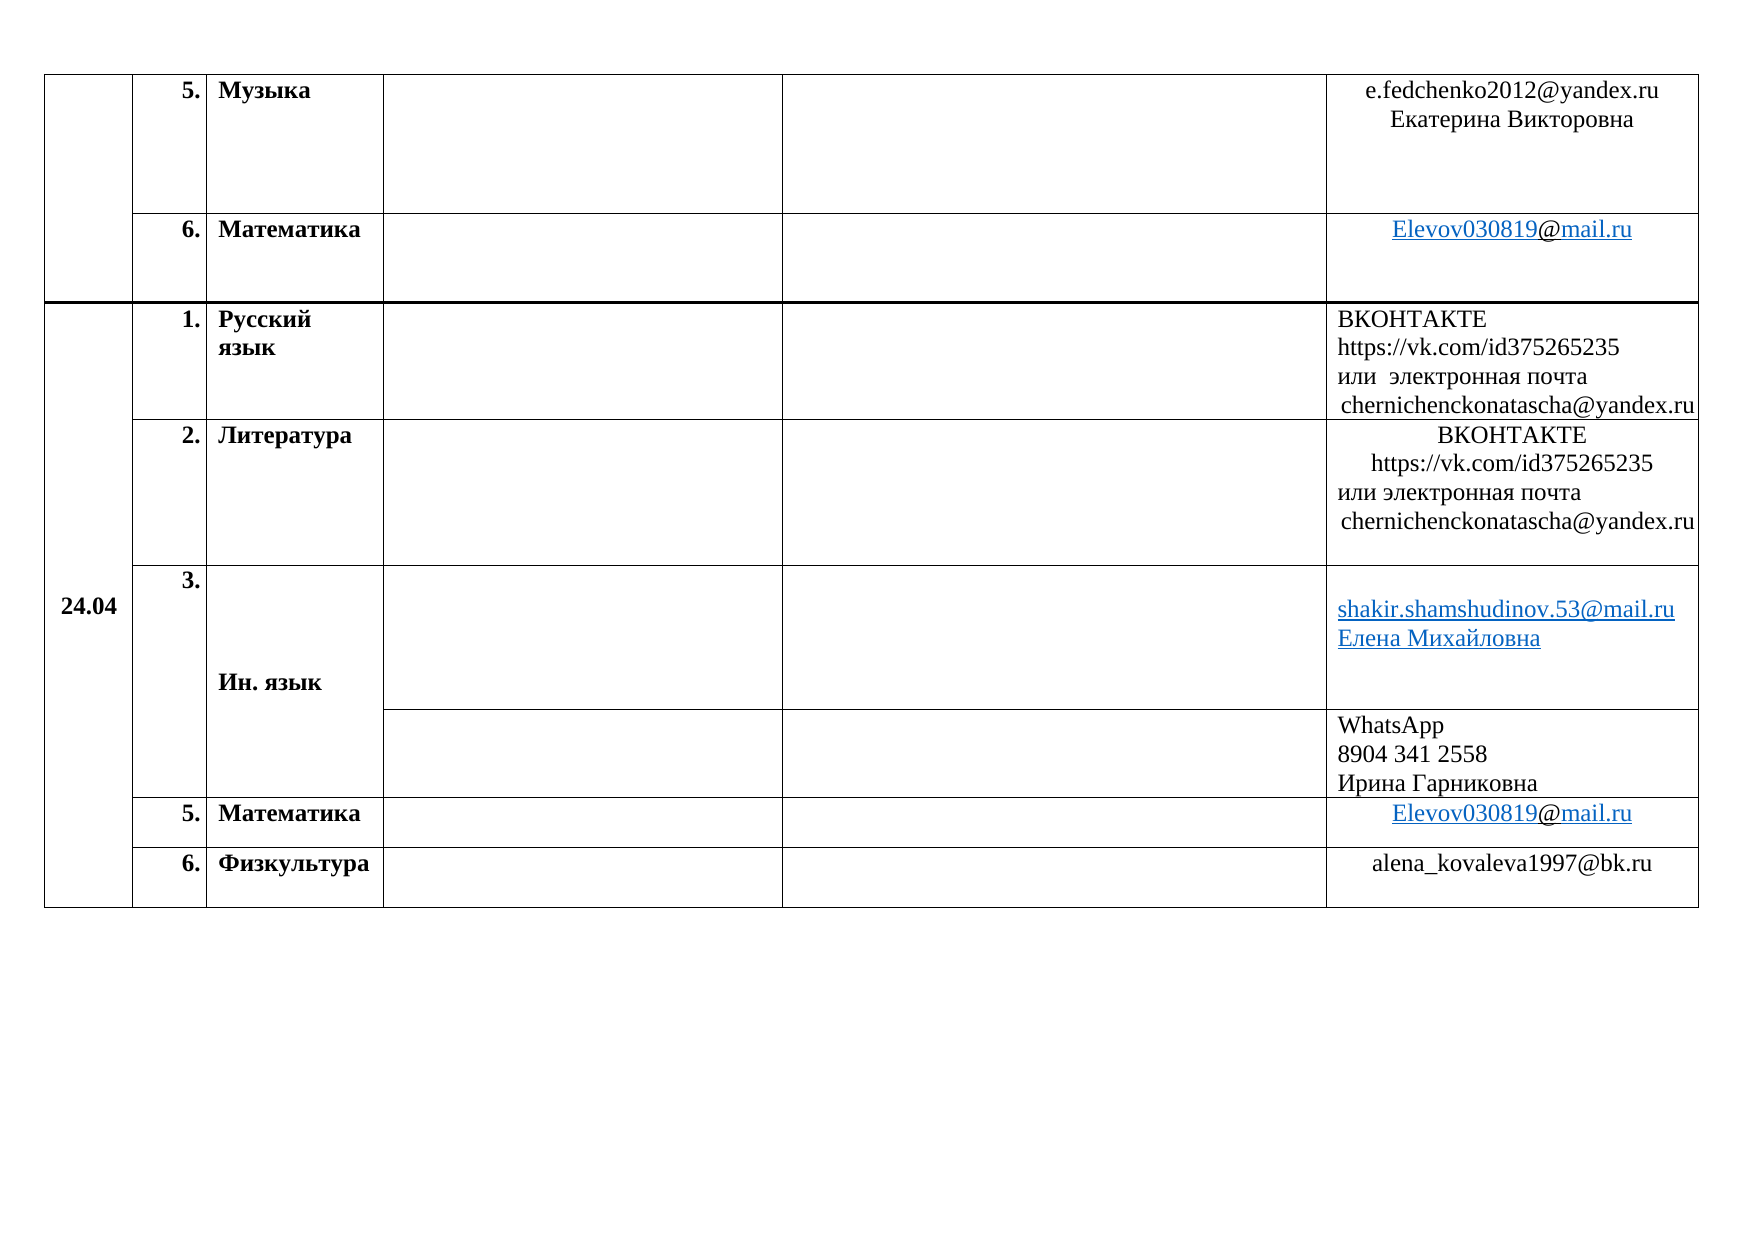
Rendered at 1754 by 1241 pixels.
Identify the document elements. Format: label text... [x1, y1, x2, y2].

table_cell [783, 710, 1326, 797]
table_cell [133, 798, 206, 847]
table_cell [783, 75, 1326, 213]
table_cell [384, 798, 782, 847]
table_cell shakir.shamshudinov.53@mail.ru Елена Михайловна [1327, 566, 1698, 709]
table_cell [783, 848, 1326, 907]
table_cell [783, 420, 1326, 564]
table_cell Ин. язык [207, 566, 383, 797]
table_cell Elevov030819@mail.ru [1327, 214, 1698, 301]
table_cell Русский язык [207, 304, 383, 419]
table_cell [133, 566, 206, 797]
table_cell [384, 75, 782, 213]
table_cell [384, 304, 782, 419]
table_cell [783, 566, 1326, 709]
table_cell [783, 798, 1326, 847]
table_cell [133, 848, 206, 907]
table_cell Музыка [207, 75, 383, 213]
table_cell Математика [207, 798, 383, 847]
table_cell [133, 214, 206, 301]
table_cell Математика [207, 214, 383, 301]
table_cell [384, 710, 782, 797]
table_cell [133, 304, 206, 419]
table_cell [133, 420, 206, 564]
table_cell [384, 420, 782, 564]
table_cell [783, 304, 1326, 419]
table_cell alena_kovaleva1997@bk.ru [1327, 848, 1698, 907]
table_cell [133, 75, 206, 213]
table_cell e.fedchenko2012@yandex.ru Екатерина Викторовна [1327, 75, 1698, 213]
table_cell WhatsApp 8904 341 2558 Ирина Гарниковна [1327, 710, 1698, 797]
table_cell [384, 848, 782, 907]
table_cell [384, 214, 782, 301]
table_cell Физкультура [207, 848, 383, 907]
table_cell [1327, 304, 1698, 419]
table_cell Elevov030819@mail.ru [1327, 798, 1698, 847]
table_cell Литература [207, 420, 383, 564]
table_cell [384, 566, 782, 709]
table_cell [783, 214, 1326, 301]
table_cell ВКОНТАКТЕ https://vk.com/id375265235 или электронная почта chernichenckonatascha@yandex.ru [1327, 420, 1698, 564]
table_cell 24.04 [45, 304, 132, 907]
